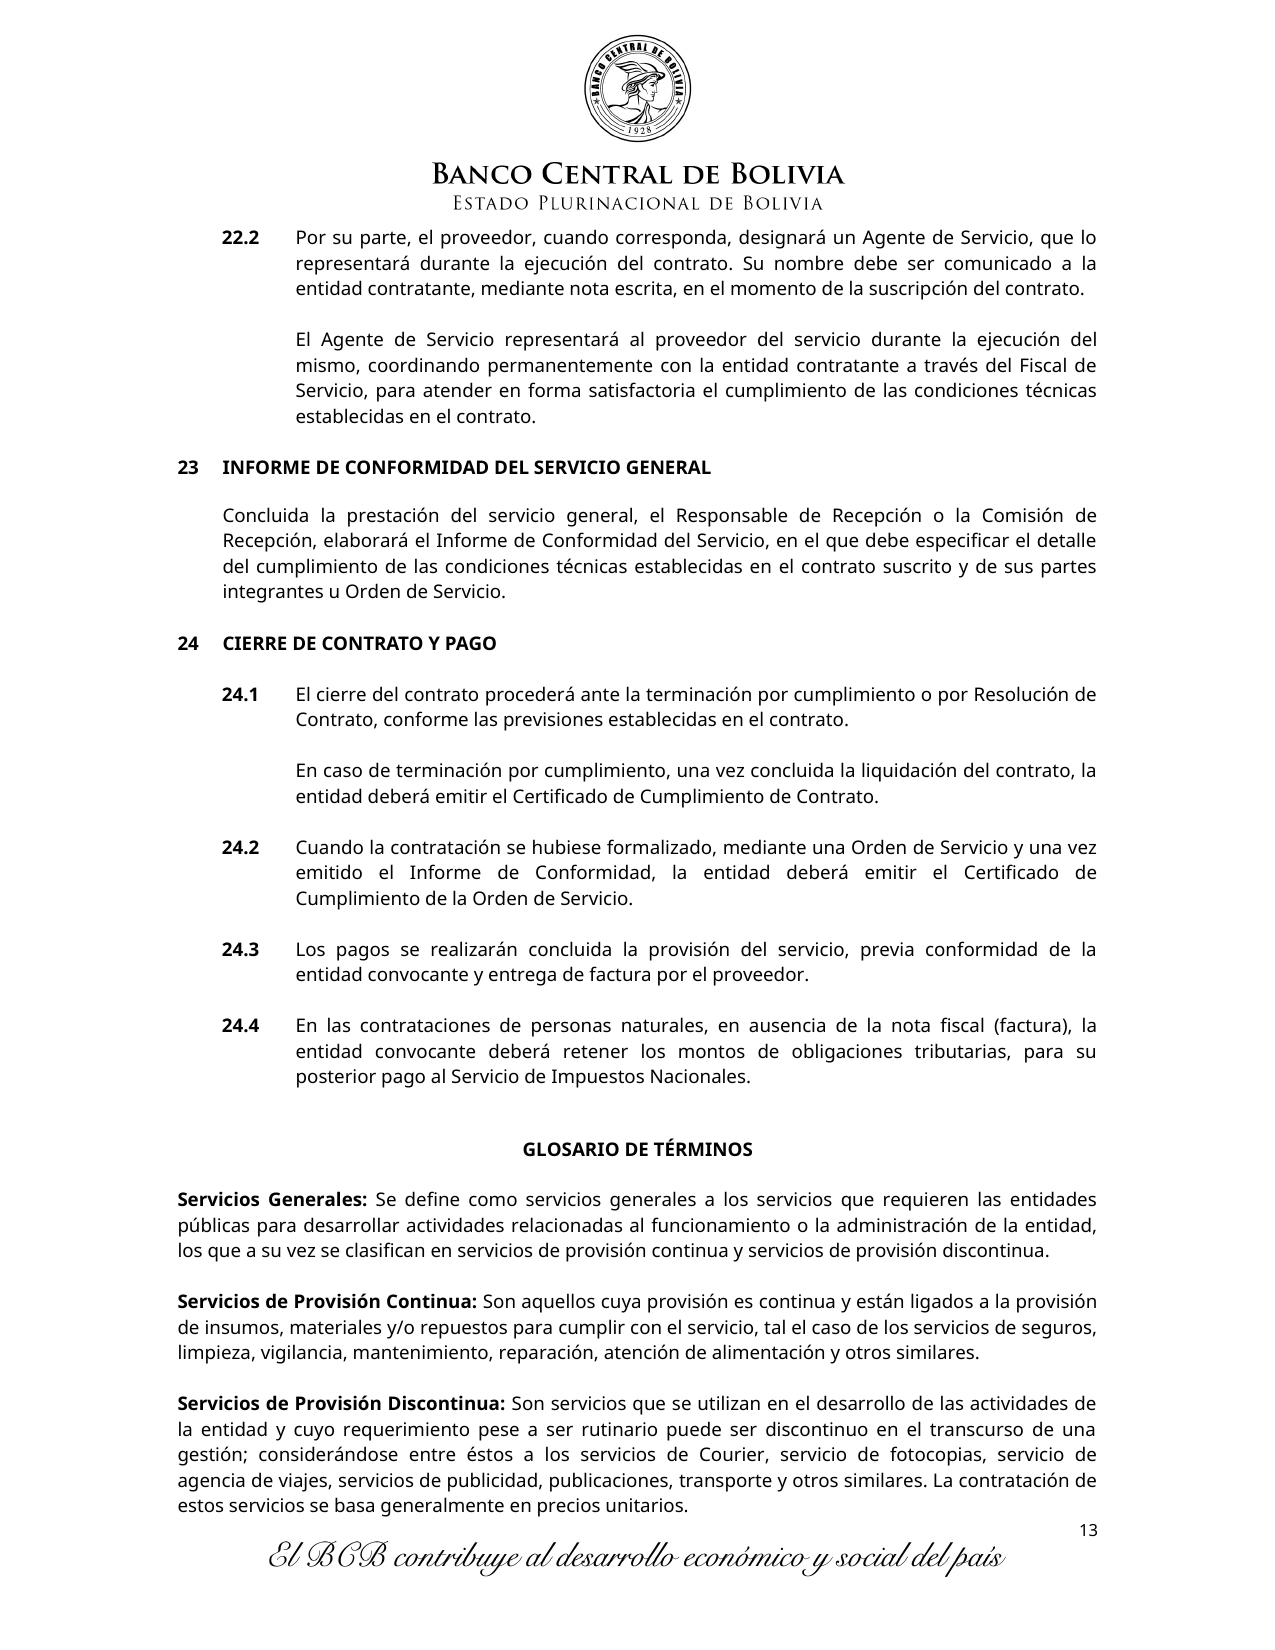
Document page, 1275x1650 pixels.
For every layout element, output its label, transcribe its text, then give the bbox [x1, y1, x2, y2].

list En las contrataciones de personas naturales, en ausencia de la nota fiscal (factura), la entidad convocante deberá retener los montos de obligaciones tributarias, para su posterior pago al Servicio de Impuestos Nacionales. [222, 1013, 1098, 1089]
text Servicios Generales: Se define como servicios generales a los servicios que requieren las entidades públicas para desarrollar actividades relacionadas al funcionamiento o la administración de la entidad, los que a su vez se clasifican en servicios de provisión continua y servicios de provisión discontinua. [177, 1187, 1098, 1263]
text Servicios de Provisión Continua: Son aquellos cuya provisión es continua y están ligados a la provisión de insumos, materiales y/o repuestos para cumplir con el servicio, tal el caso de los servicios de seguros, limpieza, vigilancia, mantenimiento, reparación, atención de alimentación y otros similares. [177, 1289, 1098, 1365]
list INFORME DE CONFORMIDAD DEL SERVICIO GENERAL [177, 454, 1098, 479]
text Servicios de Provisión Discontinua: Son servicios que se utilizan en el desarrollo de las actividades de la entidad y cuyo requerimiento pese a ser rutinario puede ser discontinuo en el transcurso de una gestión; considerándose entre éstos a los servicios de Courier, servicio de fotocopias, servicio de agencia de viajes, servicios de publicidad, publicaciones, transporte y otros similares. La contratación de estos servicios se basa generalmente en precios unitarios. [177, 1391, 1098, 1518]
picture [269, 1541, 1006, 1577]
list El cierre del contrato procederá ante la terminación por cumplimiento o por Resolución de Contrato, conforme las previsiones establecidas en el contrato. [222, 681, 1098, 732]
list Cuando la contratación se hubiese formalizado, mediante una Orden de Servicio y una vez emitido el Informe de Conformidad, la entidad deberá emitir el Certificado de Cumplimiento de la Orden de Servicio. [222, 834, 1098, 911]
list CIERRE DE CONTRATO Y PAGO [177, 630, 1098, 655]
text El Agente de Servicio representará al proveedor del servicio durante la ejecución del mismo, coordinando permanentemente con la entidad contratante a través del Fiscal de Servicio, para atender en forma satisfactoria el cumplimiento de las condiciones técnicas establecidas en el contrato. [295, 326, 1098, 428]
text GLOSARIO DE TÉRMINOS [177, 1140, 1098, 1161]
list Los pagos se realizarán concluida la provisión del servicio, previa conformidad de la entidad convocante y entrega de factura por el proveedor. [222, 936, 1098, 987]
text En caso de terminación por cumplimiento, una vez concluida la liquidación del contrato, la entidad deberá emitir el Certificado de Cumplimiento de Contrato. [295, 757, 1098, 808]
text Concluida la prestación del servicio general, el Responsable de Recepción o la Comisión de Recepción, elaborará el Informe de Conformidad del Servicio, en el que debe especificar el detalle del cumplimiento de las condiciones técnicas establecidas en el contrato suscrito y de sus partes integrantes u Orden de Servicio. [222, 502, 1098, 604]
list Por su parte, el proveedor, cuando corresponda, designará un Agente de Servicio, que lo representará durante la ejecución del contrato. Su nombre debe ser comunicado a la entidad contratante, mediante nota escrita, en el momento de la suscripción del contrato. [222, 219, 1098, 301]
picture [32, 0, 1238, 219]
